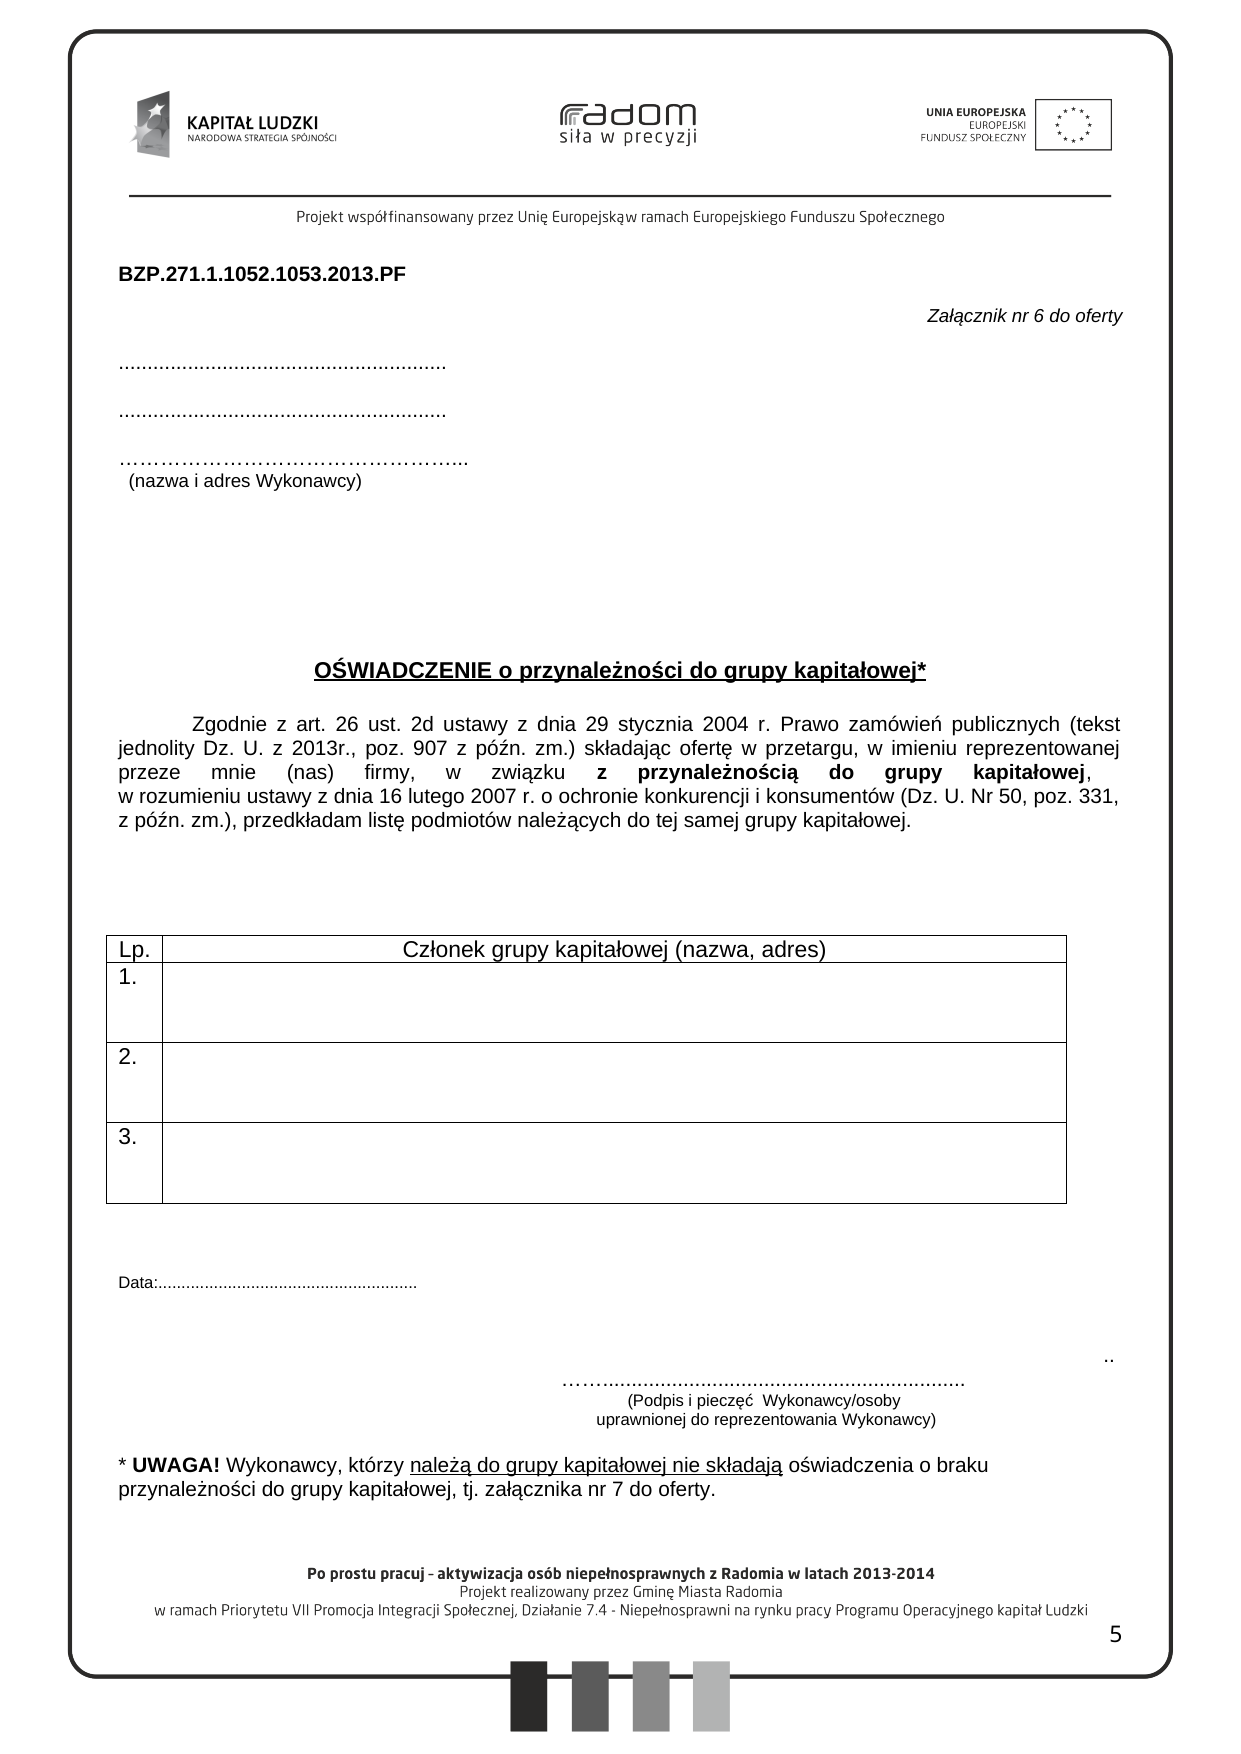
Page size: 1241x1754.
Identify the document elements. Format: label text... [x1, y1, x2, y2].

table_cell [107, 963, 162, 1042]
table_cell [163, 1123, 1066, 1202]
table_cell [163, 1043, 1066, 1122]
text …………………………………………... [118, 446, 1115, 470]
text Data:........................................................ [118, 1273, 1122, 1292]
text ......................................................... [118, 350, 1115, 374]
text OŚWIADCZENIE o przynależności do grupy kapitałowej* [118, 657, 1122, 683]
table_header Lp. [107, 936, 162, 962]
picture [0, 0, 1241, 1732]
table_cell [163, 963, 1066, 1042]
text Zgodnie z art. 26 ust. 2d ustawy z dnia 29 stycznia 2004 r. Prawo zamówień publicznych (tekst jednolity Dz. U. z 2013r., poz. 907 z późn. zm.) składając ofertę w przetargu, w imieniu reprezentowanej przeze mnie (nas) firmy, w związku z przynależnością do grupy kapitałowej, w rozumieniu ustawy z dnia 16 lutego 2007 r. o ochronie konkurencji i konsumentów (Dz. U. Nr 50, poz. 331, z późn. zm.), przedkładam listę podmiotów należących do tej samej grupy kapitałowej. [118, 712, 1122, 832]
text uprawnionej do reprezentowania Wykonawcy) [413, 1409, 1115, 1429]
text * UWAGA! Wykonawcy, którzy należą do grupy kapitałowej nie składają oświadczenia o braku przynależności do grupy kapitałowej, tj. załącznika nr 7 do oferty. [118, 1453, 1122, 1501]
text Załącznik nr 6 do oferty [118, 304, 1122, 326]
table_cell [107, 1043, 162, 1122]
table_cell [107, 1123, 162, 1202]
text ..……............................................................... [561, 1311, 1115, 1390]
text ......................................................... [118, 398, 1115, 422]
text (Podpis i pieczęć Wykonawcy/osoby [413, 1390, 1115, 1409]
table_header Członek grupy kapitałowej (nazwa, adres) [163, 936, 1066, 962]
text (nazwa i adres Wykonawcy) [118, 470, 1115, 491]
